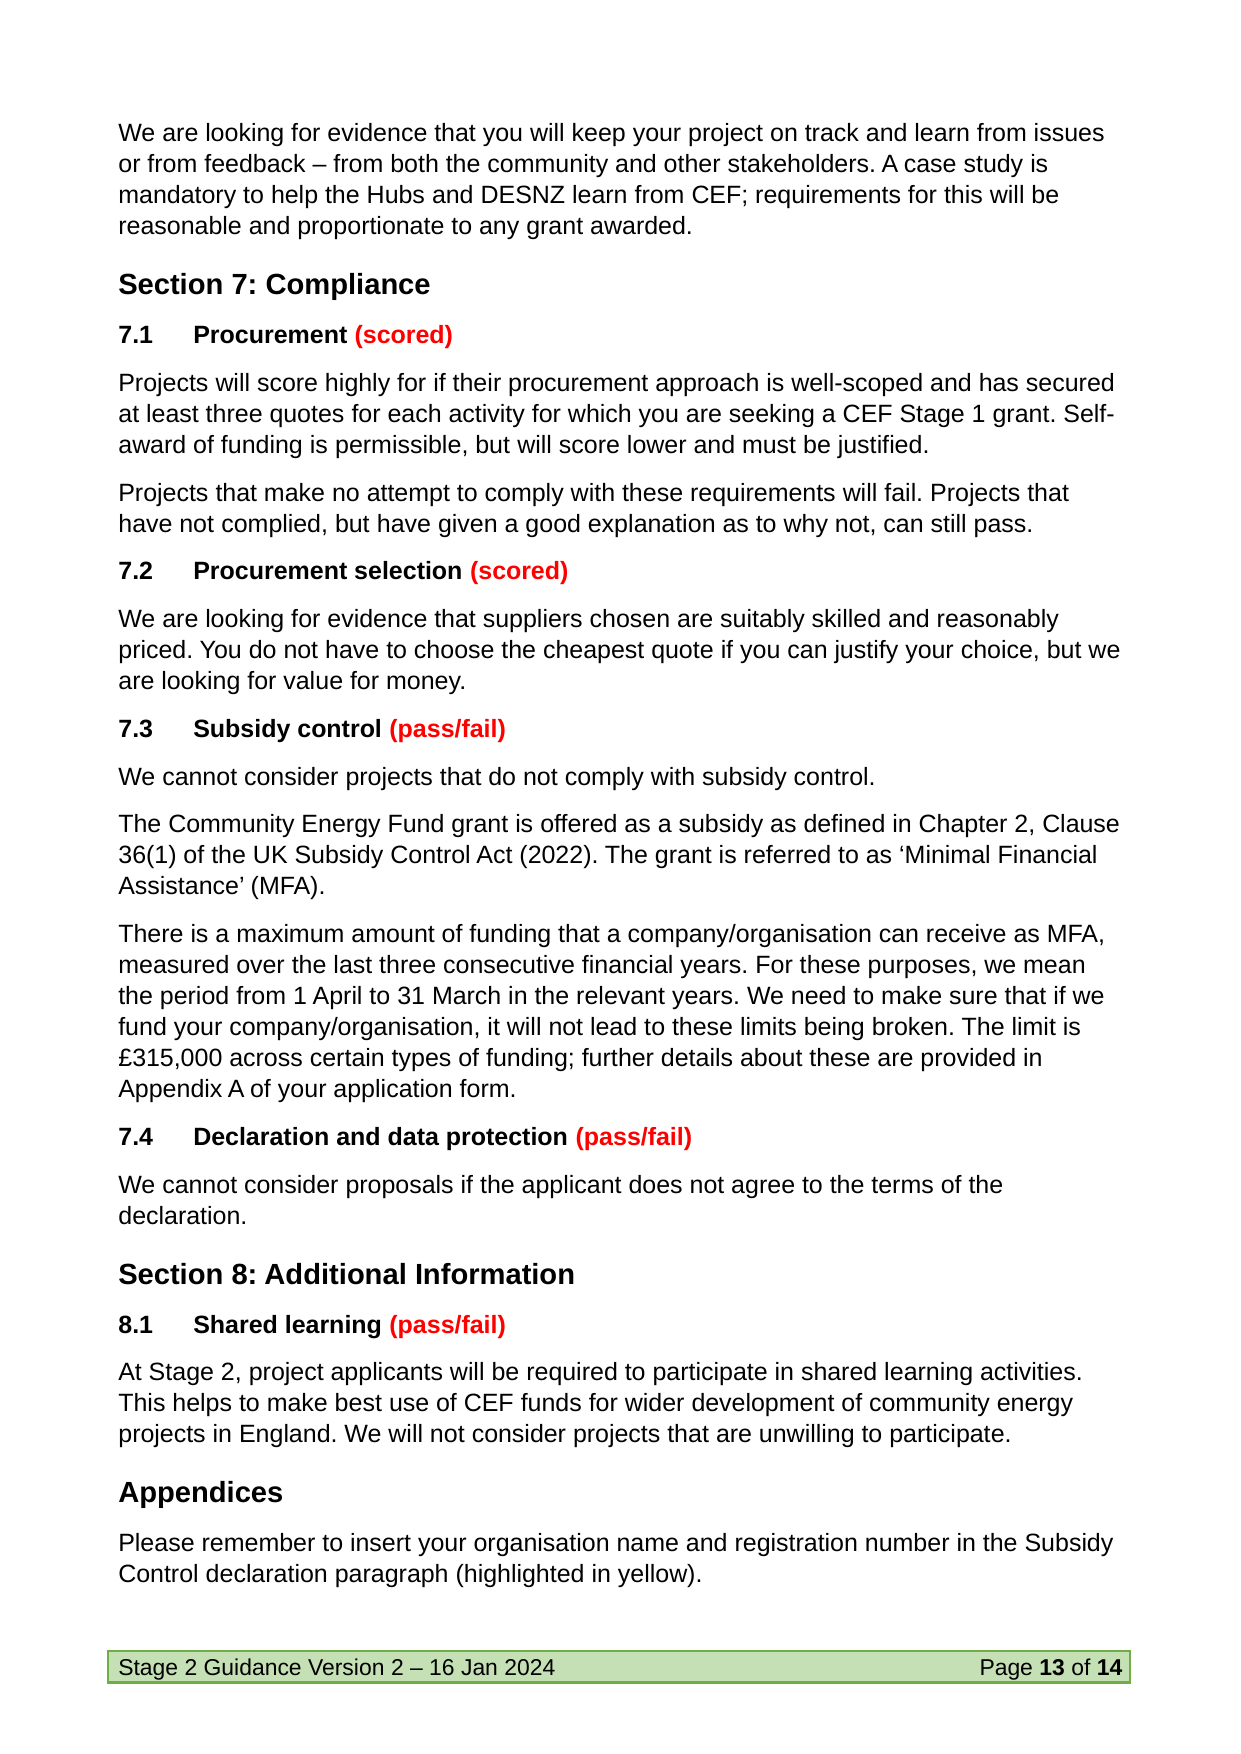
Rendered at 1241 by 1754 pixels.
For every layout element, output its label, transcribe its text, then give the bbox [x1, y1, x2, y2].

text Projects that make no attempt to comply with these requirements will fail. Projects that have not complied, but have given a good explanation as to why not, can still pass. [118, 478, 1122, 537]
text 8.1 Shared learning (pass/fail) [118, 1309, 1122, 1338]
text 7.2 Procurement selection (scored) [118, 556, 1122, 585]
subtitle Appendices [118, 1475, 1122, 1509]
text We cannot consider proposals if the applicant does not agree to the terms of the declaration. [118, 1170, 1122, 1229]
text 7.3 Subsidy control (pass/fail) [118, 714, 1122, 743]
text Projects will score highly for if their procurement approach is well-scoped and has secured at least three quotes for each activity for which you are seeking a CEF Stage 1 grant. Self-award of funding is permissible, but will score lower and must be justified. [118, 368, 1122, 459]
text There is a maximum amount of funding that a company/organisation can receive as MFA, measured over the last three consecutive financial years. For these purposes, we mean the period from 1 April to 31 March in the relevant years. We need to make sure that if we fund your company/organisation, it will not lead to these limits being broken. The limit is £315,000 across certain types of funding; further details about these are provided in Appendix A of your application form. [118, 919, 1122, 1103]
text We cannot consider projects that do not comply with subsidy control. [118, 762, 1122, 790]
subtitle Section 8: Additional Information [118, 1257, 1122, 1290]
subtitle Section 7: Compliance [118, 267, 1122, 301]
text 7.4 Declaration and data protection (pass/fail) [118, 1122, 1122, 1151]
text We are looking for evidence that you will keep your project on track and learn from issues or from feedback – from both the community and other stakeholders. A case study is mandatory to help the Hubs and DESNZ learn from CEF; requirements for this will be reasonable and proportionate to any grant awarded. [118, 118, 1122, 240]
text The Community Energy Fund grant is offered as a subsidy as defined in Chapter 2, Clause 36(1) of the UK Subsidy Control Act (2022). The grant is referred to as ‘Minimal Financial Assistance’ (MFA). [118, 809, 1122, 900]
text At Stage 2, project applicants will be required to participate in shared learning activities. This helps to make best use of CEF funds for wider development of community energy projects in England. We will not consider projects that are unwilling to participate. [118, 1357, 1122, 1448]
text We are looking for evidence that suppliers chosen are suitably skilled and reasonably priced. You do not have to choose the cheapest quote if you can justify your choice, but we are looking for value for money. [118, 604, 1122, 695]
text 7.1 Procurement (scored) [118, 320, 1122, 349]
text Please remember to insert your organisation name and registration number in the Subsidy Control declaration paragraph (highlighted in yellow). [118, 1528, 1122, 1588]
